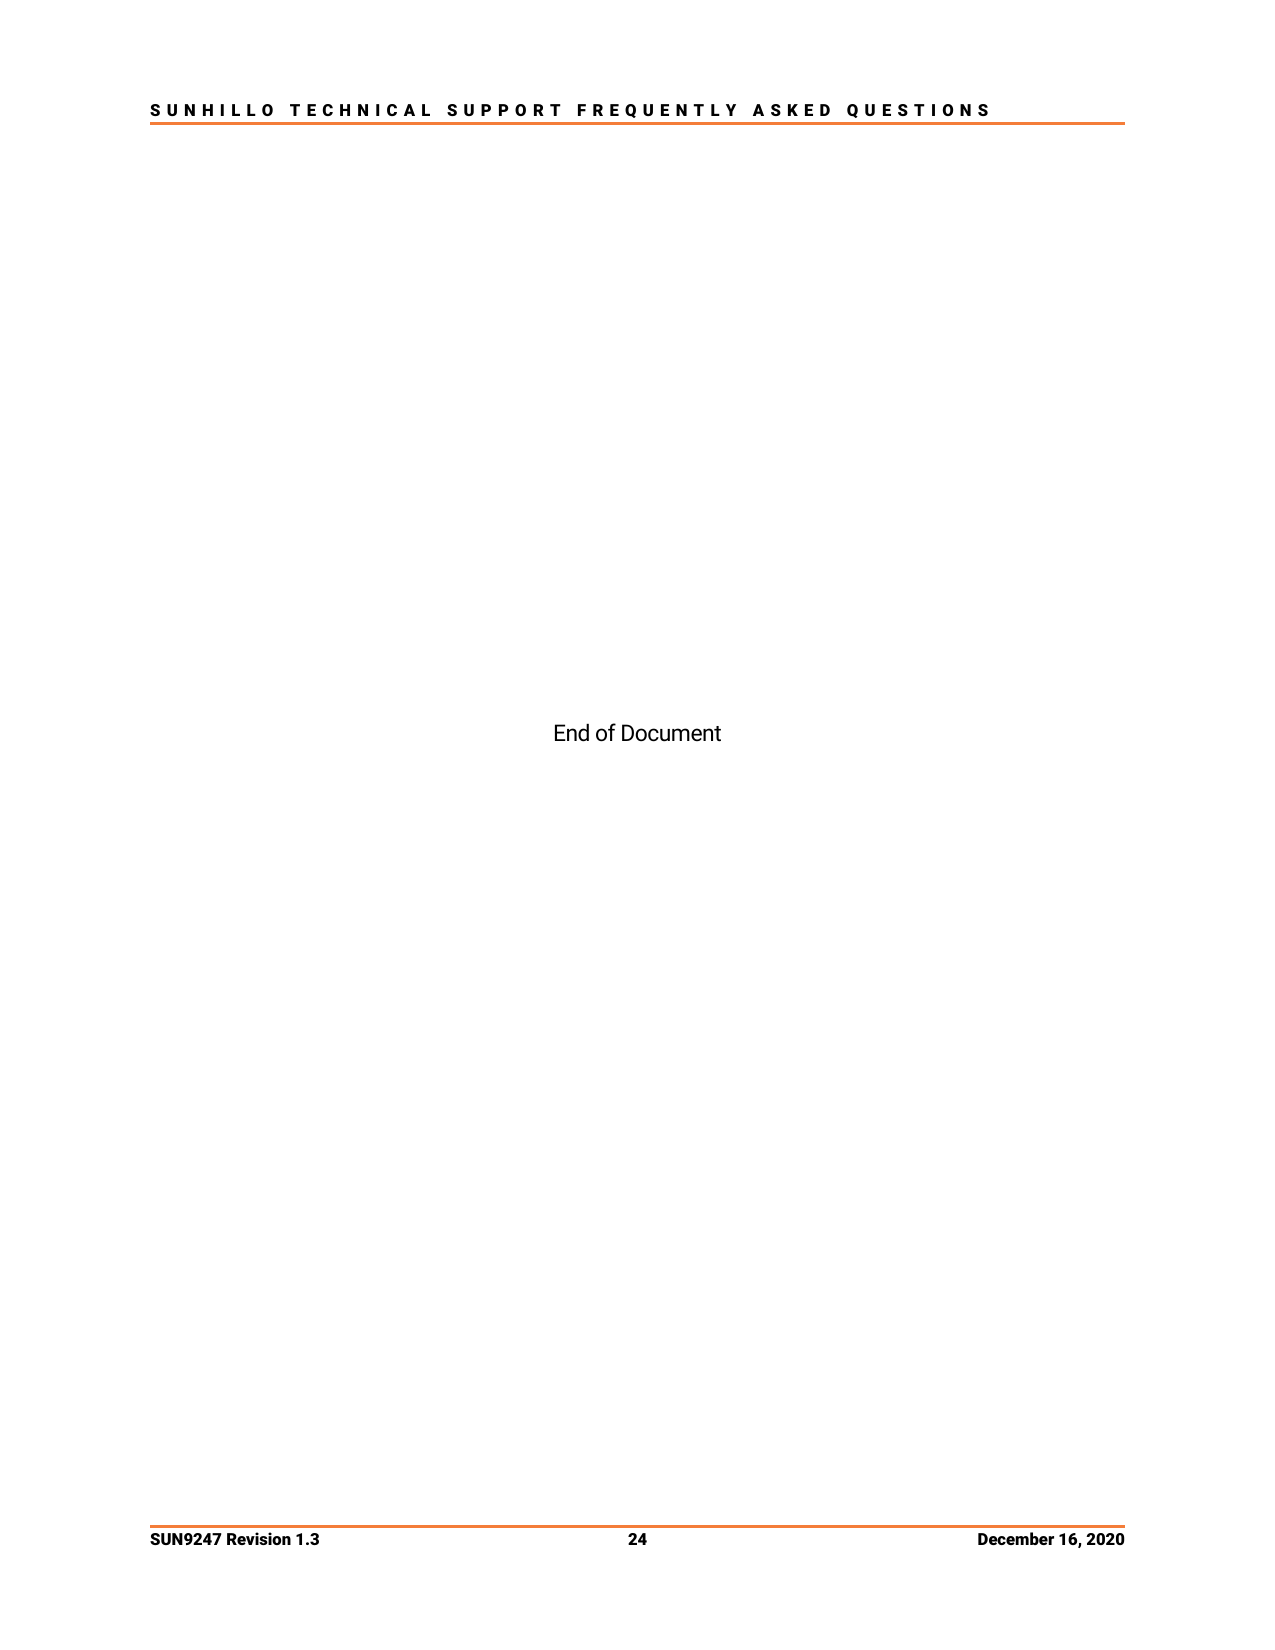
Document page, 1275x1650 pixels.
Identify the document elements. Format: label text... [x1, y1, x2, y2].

text End of Document [150, 721, 1125, 747]
